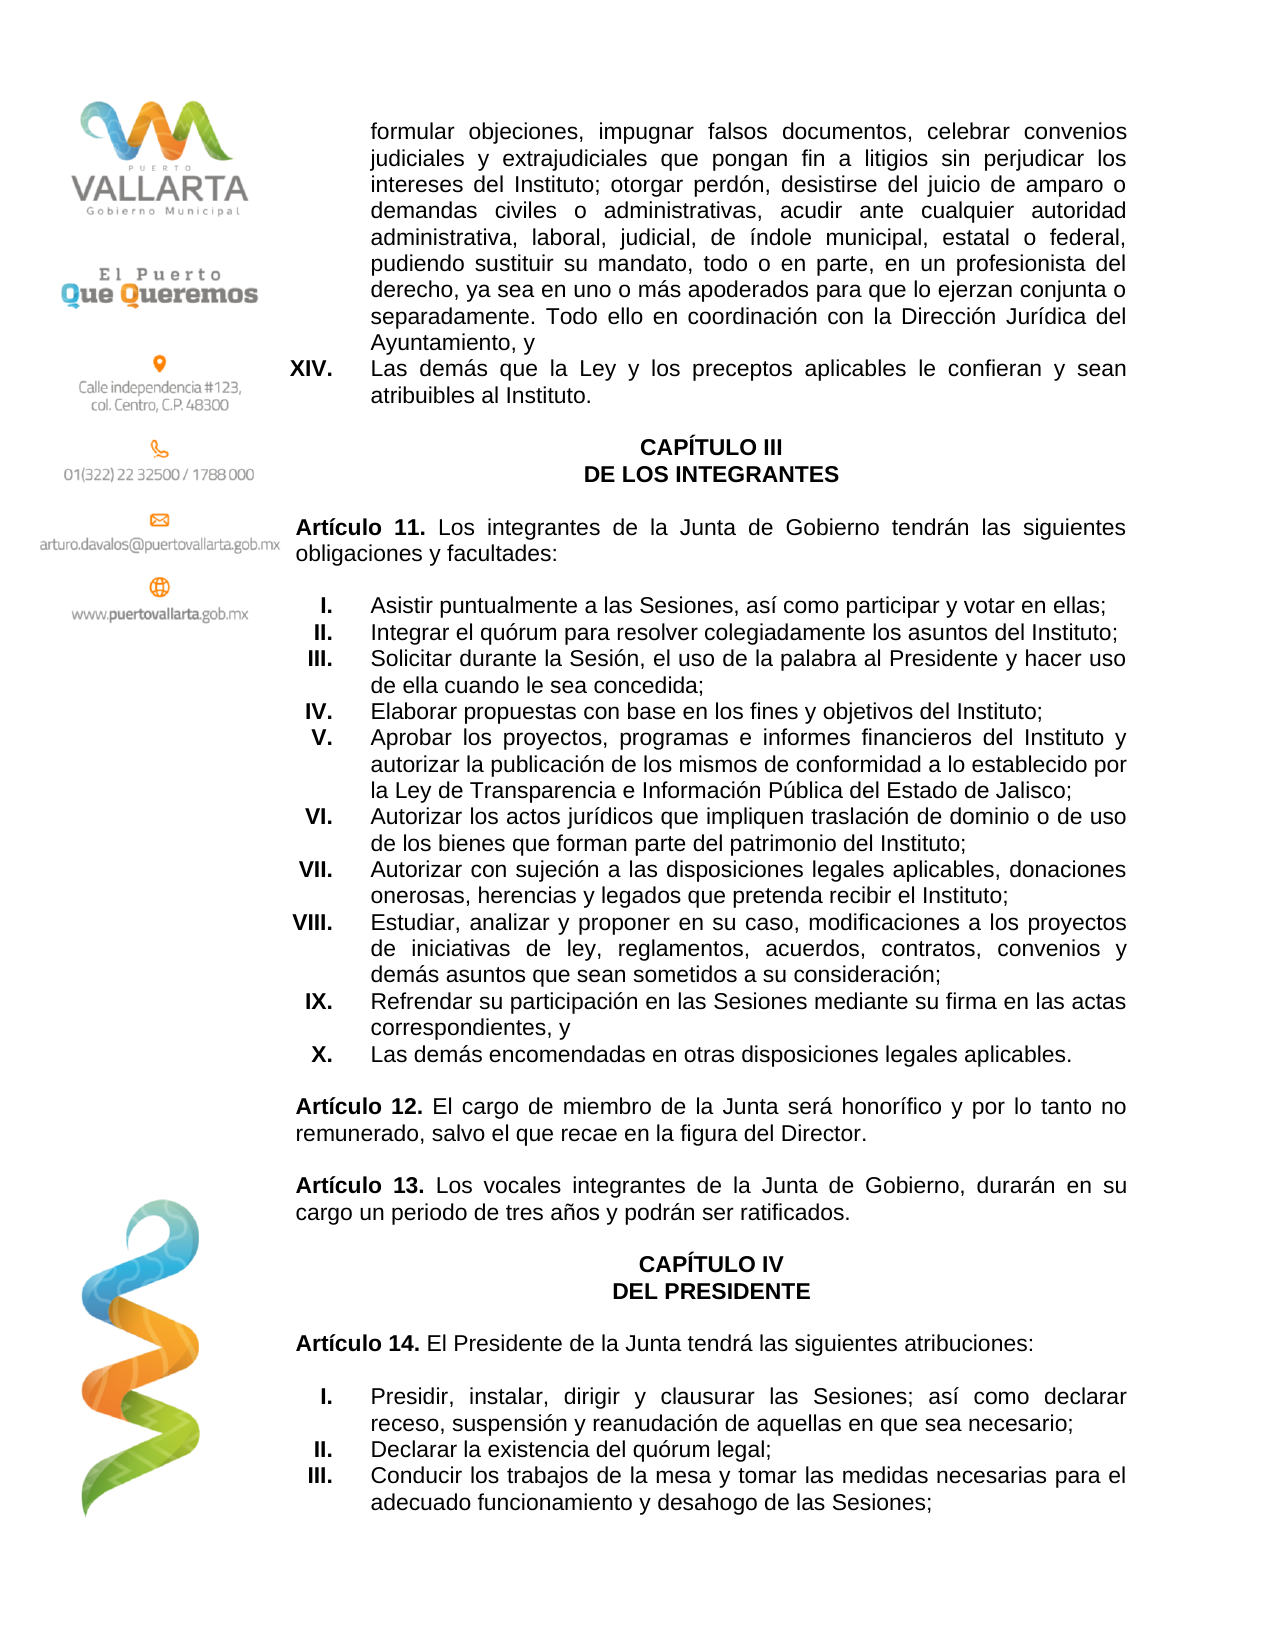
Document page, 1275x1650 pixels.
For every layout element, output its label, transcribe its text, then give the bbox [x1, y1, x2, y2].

text Artículo 13. Los vocales integrantes de la Junta de Gobierno, durarán en su cargo un periodo de tres años y podrán ser ratificados. [295, 1172, 1127, 1225]
picture [66, 1172, 226, 1544]
text Artículo 11. Los integrantes de la Junta de Gobierno tendrán las siguientes obligaciones y facultades: [295, 513, 1127, 566]
text Artículo 12. El cargo de miembro de la Junta será honorífico y por lo tanto no remunerado, salvo el que recae en la figura del Director. [295, 1093, 1127, 1146]
list Elaborar propuestas con base en los fines y objetivos del Instituto; [333, 698, 1127, 724]
list Refrendar su participación en las Sesiones mediante su firma en las actas correspondientes, y [333, 988, 1127, 1041]
picture [30, 90, 300, 632]
list Autorizar con sujeción a las disposiciones legales aplicables, donaciones onerosas, herencias y legados que pretenda recibir el Instituto; [333, 856, 1127, 909]
list Aprobar los proyectos, programas e informes financieros del Instituto y autorizar la publicación de los mismos de conformidad a lo establecido por la Ley de Transparencia e Información Pública del Estado de Jalisco; [333, 724, 1127, 803]
list Las demás encomendadas en otras disposiciones legales aplicables. [333, 1041, 1127, 1067]
list Las demás que la Ley y los preceptos aplicables le confieran y sean atribuibles al Instituto. [333, 355, 1127, 408]
text Artículo 14. El Presidente de la Junta tendrá las siguientes atribuciones: [295, 1330, 1127, 1357]
list Integrar el quórum para resolver colegiadamente los asuntos del Instituto; [333, 619, 1127, 645]
list Solicitar durante la Sesión, el uso de la palabra al Presidente y hacer uso de ella cuando le sea concedida; [333, 645, 1127, 698]
list Presidir, instalar, dirigir y clausurar las Sesiones; así como declarar receso, suspensión y reanudación de aquellas en que sea necesario; [333, 1383, 1127, 1436]
text CAPÍTULO IV DEL PRESIDENTE [295, 1251, 1127, 1304]
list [333, 118, 1127, 355]
list Estudiar, analizar y proponer en su caso, modificaciones a los proyectos de iniciativas de ley, reglamentos, acuerdos, contratos, convenios y demás asuntos que sean sometidos a su consideración; [333, 909, 1127, 988]
list Asistir puntualmente a las Sesiones, así como participar y votar en ellas; [333, 592, 1127, 619]
list Autorizar los actos jurídicos que impliquen traslación de dominio o de uso de los bienes que forman parte del patrimonio del Instituto; [333, 803, 1127, 856]
list Declarar la existencia del quórum legal; [333, 1436, 1127, 1462]
text CAPÍTULO III DE LOS INTEGRANTES [295, 434, 1127, 487]
list Conducir los trabajos de la mesa y tomar las medidas necesarias para el adecuado funcionamiento y desahogo de las Sesiones; [333, 1462, 1127, 1515]
